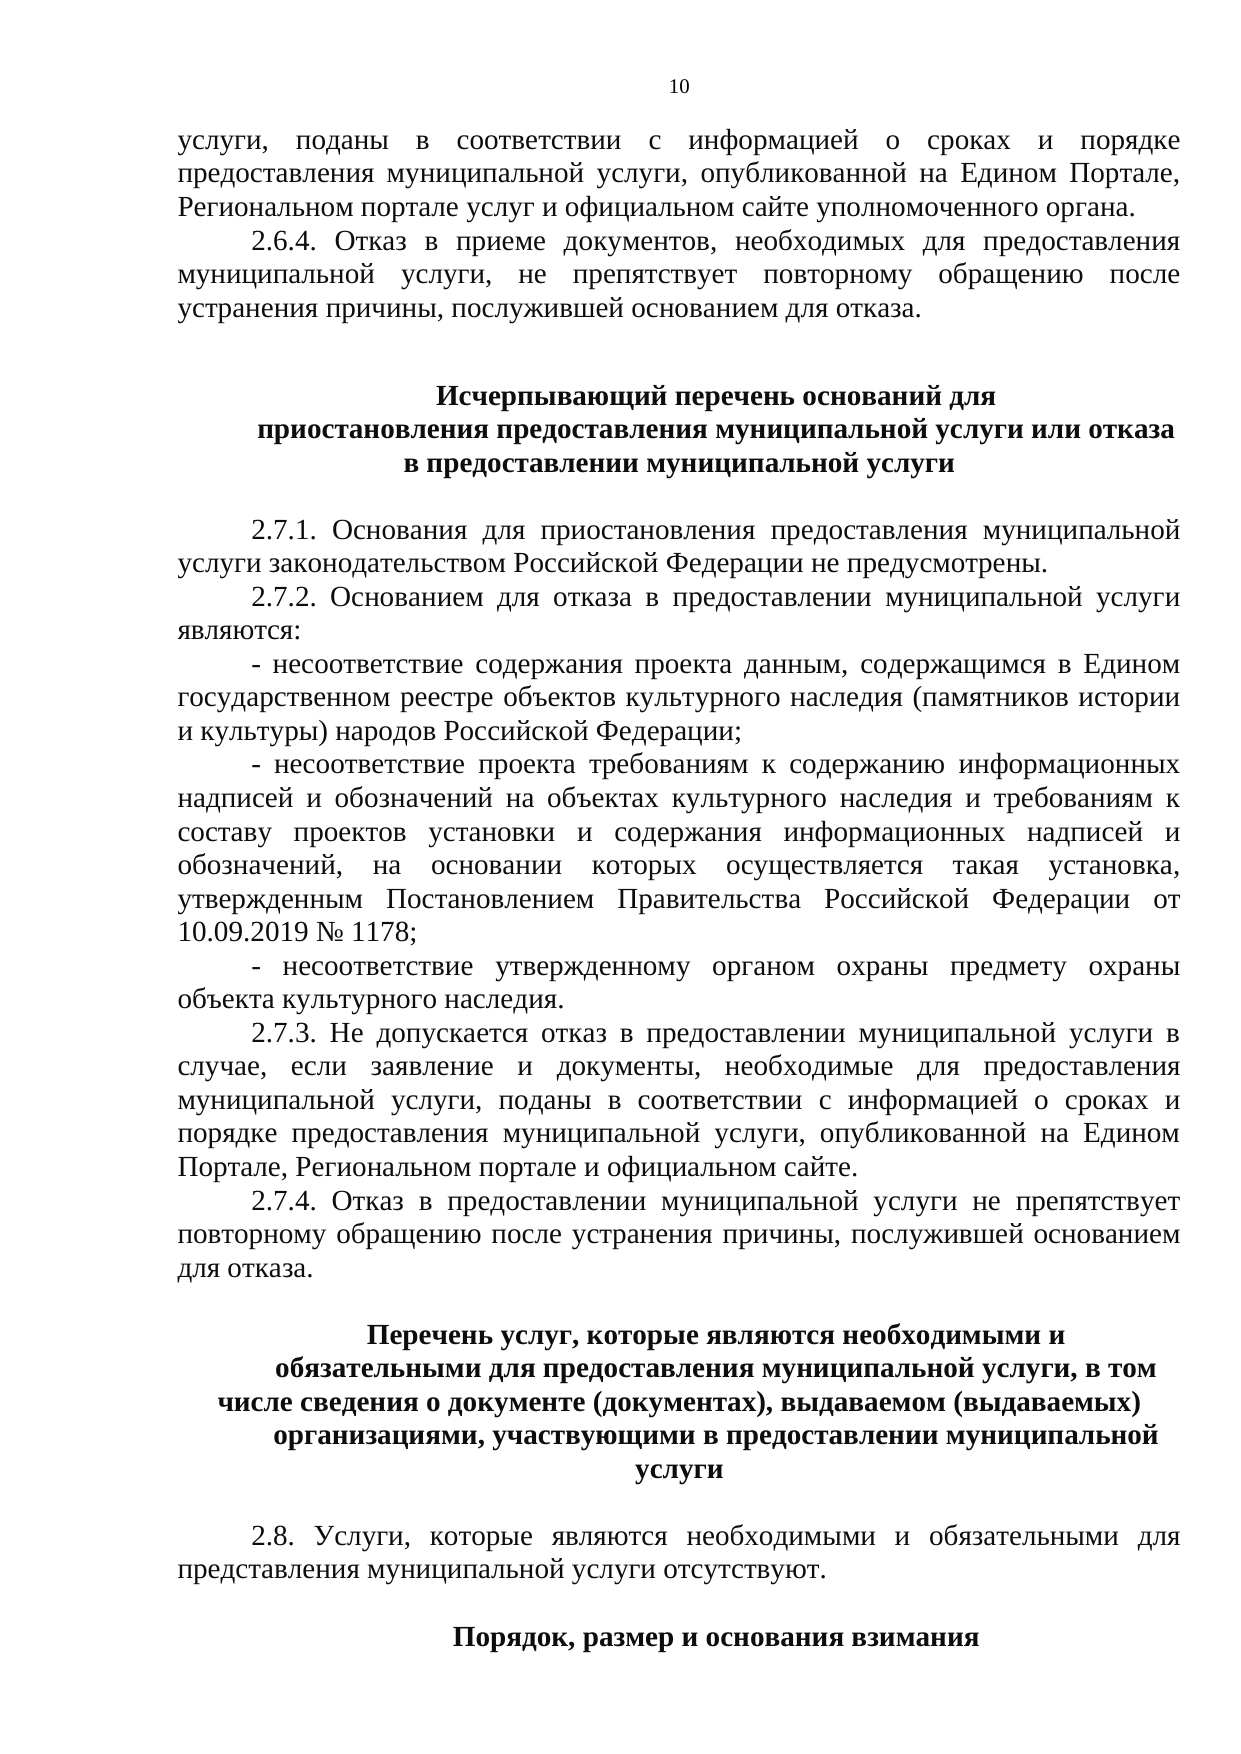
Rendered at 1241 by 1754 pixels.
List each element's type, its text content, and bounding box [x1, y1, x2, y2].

text 2.7.1. Основания для приостановления предоставления муниципальной услуги законодательством Российской Федерации не предусмотрены. [177, 512, 1181, 579]
text организациями, участвующими в предоставлении муниципальной услуги [177, 1417, 1181, 1484]
text - несоответствие содержания проекта данным, содержащимся в Едином государственном реестре объектов культурного наследия (памятников истории и культуры) народов Российской Федерации; [177, 646, 1181, 747]
text 2.7.4. Отказ в предоставлении муниципальной услуги не препятствует повторному обращению после устранения причины, послужившей основанием для отказа. [177, 1183, 1181, 1283]
text приостановления предоставления муниципальной услуги или отказа в предоставлении муниципальной услуги [177, 411, 1181, 478]
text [177, 122, 1181, 223]
text Исчерпывающий перечень оснований для [177, 378, 1181, 411]
text 2.7.3. Не допускается отказ в предоставлении муниципальной услуги в случае, если заявление и документы, необходимые для предоставления муниципальной услуги, поданы в соответствии с информацией о сроках и порядке предоставления муниципальной услуги, опубликованной на Едином Портале, Региональном портале и официальном сайте. [177, 1015, 1181, 1183]
text Перечень услуг, которые являются необходимыми и [177, 1317, 1181, 1350]
text - несоответствие утвержденному органом охраны предмету охраны объекта культурного наследия. [177, 948, 1181, 1015]
text 2.6.4. Отказ в приеме документов, необходимых для предоставления муниципальной услуги, не препятствует повторному обращению после устранения причины, послужившей основанием для отказа. [177, 223, 1181, 323]
text - несоответствие проекта требованиям к содержанию информационных надписей и обозначений на объектах культурного наследия и требованиям к составу проектов установки и содержания информационных надписей и обозначений, на основании которых осуществляется такая установка, утвержденным Постановлением Правительства Российской Федерации от 10.09.2019 № 1178; [177, 747, 1181, 948]
text 2.8. Услуги, которые являются необходимыми и обязательными для представления муниципальной услуги отсутствуют. [177, 1518, 1181, 1585]
text обязательными для предоставления муниципальной услуги, в том числе сведения о документе (документах), выдаваемом (выдаваемых) [177, 1350, 1181, 1417]
text Порядок, размер и основания взимания [177, 1619, 1181, 1652]
text 2.7.2. Основанием для отказа в предоставлении муниципальной услуги являются: [177, 579, 1181, 646]
